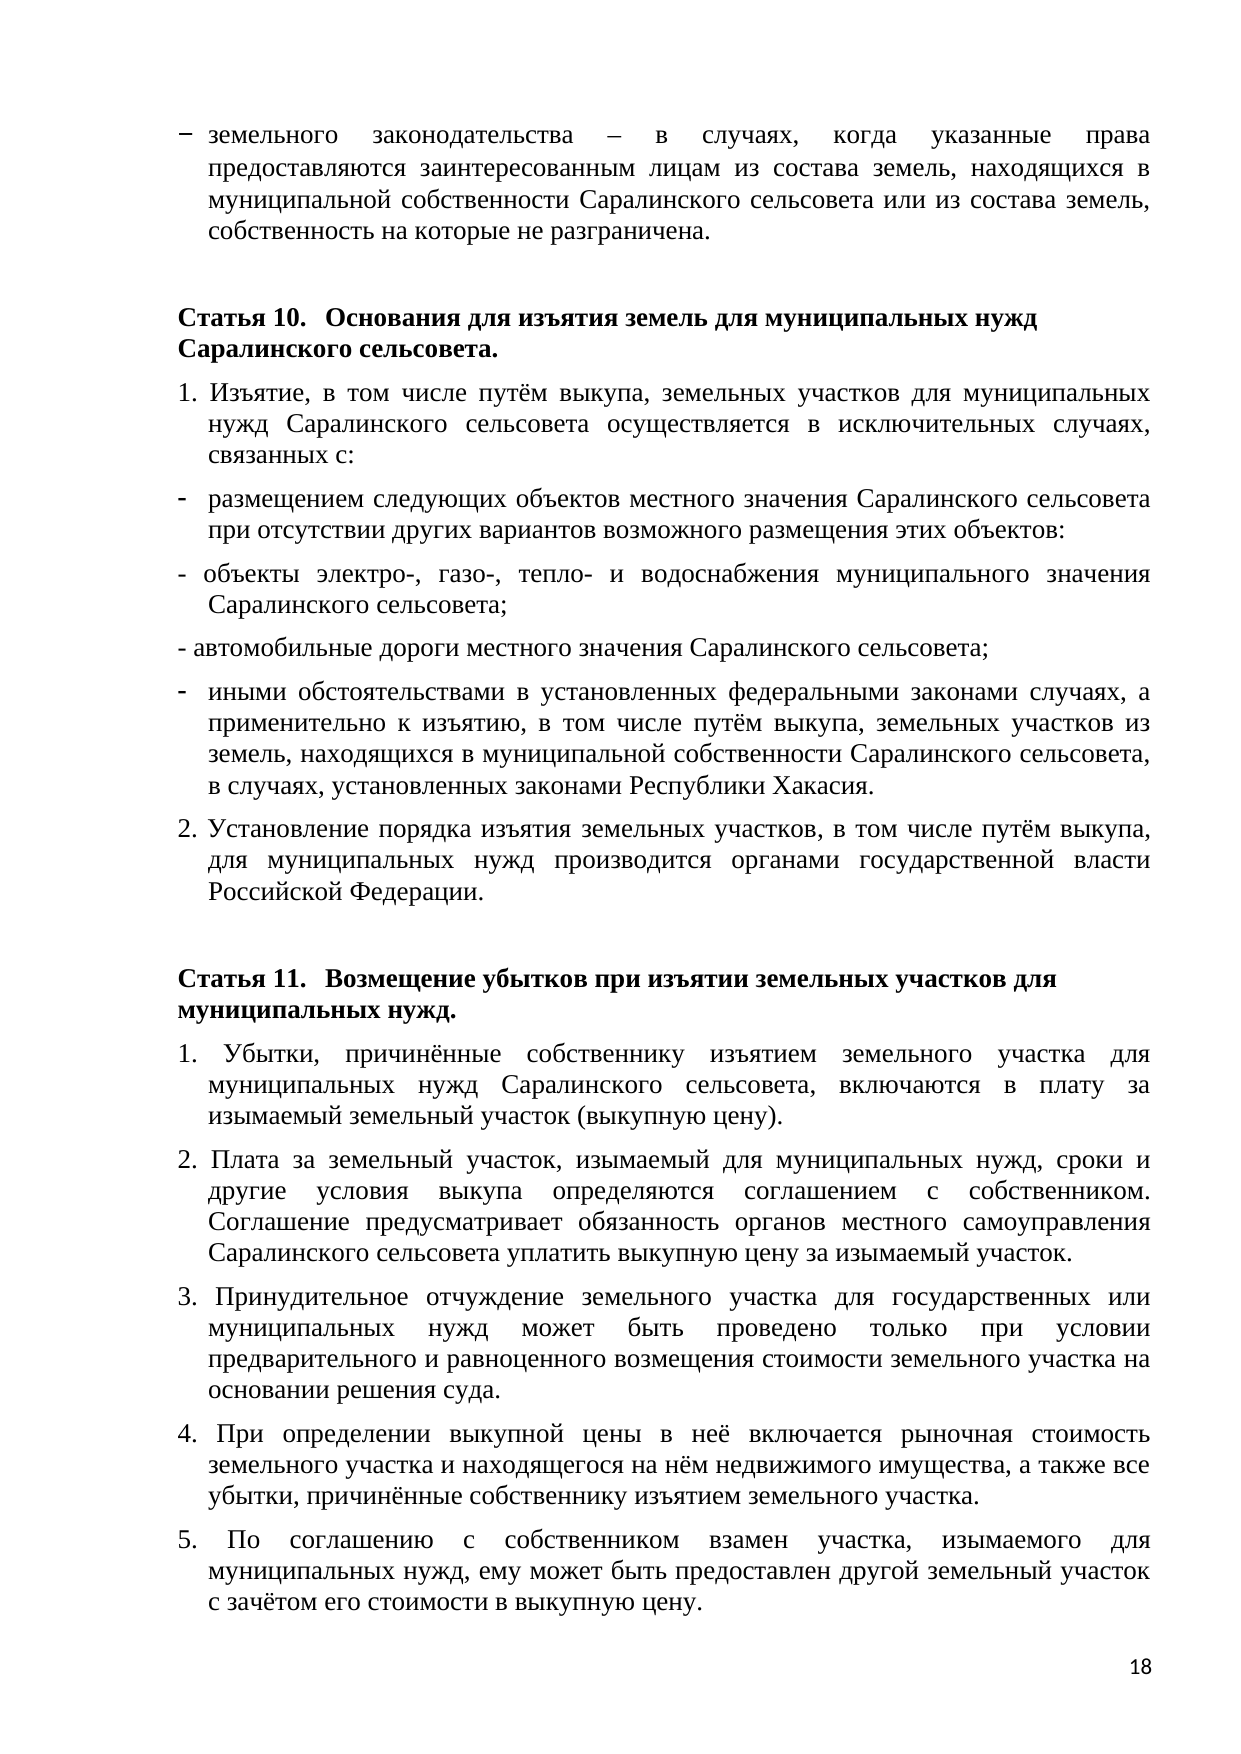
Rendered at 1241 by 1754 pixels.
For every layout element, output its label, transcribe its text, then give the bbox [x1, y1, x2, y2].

subtitle Основания для изъятия земель для муниципальных нужд Саралинского сельсовета. [177, 301, 1152, 363]
text 2. Плата за земельный участок, изымаемый для муниципальных нужд, сроки и другие условия выкупа определяются соглашением с собственником. Соглашение предусматривает обязанность органов местного самоуправления Саралинского сельсовета уплатить выкупную цену за изымаемый участок. [177, 1143, 1152, 1267]
list размещением следующих объектов местного значения Саралинского сельсовета при отсутствии других вариантов возможного размещения этих объектов: [177, 482, 1152, 544]
text 4. При определении выкупной цены в неё включается рыночная стоимость земельного участка и находящегося на нём недвижимого имущества, а также все убытки, причинённые собственнику изъятием земельного участка. [177, 1417, 1152, 1510]
text 3. Принудительное отчуждение земельного участка для государственных или муниципальных нужд может быть проведено только при условии предварительного и равноценного возмещения стоимости земельного участка на основании решения суда. [177, 1280, 1152, 1404]
text - автомобильные дороги местного значения Саралинского сельсовета; [177, 632, 1152, 663]
list земельного законодательства – в случаях, когда указанные права предоставляются заинтересованным лицам из состава земель, находящихся в муниципальной собственности Саралинского сельсовета или из состава земель, собственность на которые не разграничена. [177, 118, 1152, 245]
text 5. По соглашению с собственником взамен участка, изымаемого для муниципальных нужд, ему может быть предоставлен другой земельный участок с зачётом его стоимости в выкупную цену. [177, 1523, 1152, 1616]
text 1. Изъятие, в том числе путём выкупа, земельных участков для муниципальных нужд Саралинского сельсовета осуществляется в исключительных случаях, связанных с: [177, 376, 1152, 469]
subtitle Возмещение убытков при изъятии земельных участков для муниципальных нужд. [177, 962, 1152, 1024]
text 1. Убытки, причинённые собственнику изъятием земельного участка для муниципальных нужд Саралинского сельсовета, включаются в плату за изымаемый земельный участок (выкупную цену). [177, 1037, 1152, 1130]
list иными обстоятельствами в установленных федеральными законами случаях, а применительно к изъятию, в том числе путём выкупа, земельных участков из земель, находящихся в муниципальной собственности Саралинского сельсовета, в случаях, установленных законами Республики Хакасия. [177, 675, 1152, 800]
text 2. Установление порядка изъятия земельных участков, в том числе путём выкупа, для муниципальных нужд производится органами государственной власти Российской Федерации. [177, 812, 1152, 906]
text - объекты электро-, газо-, тепло- и водоснабжения муниципального значения Саралинского сельсовета; [177, 557, 1152, 619]
